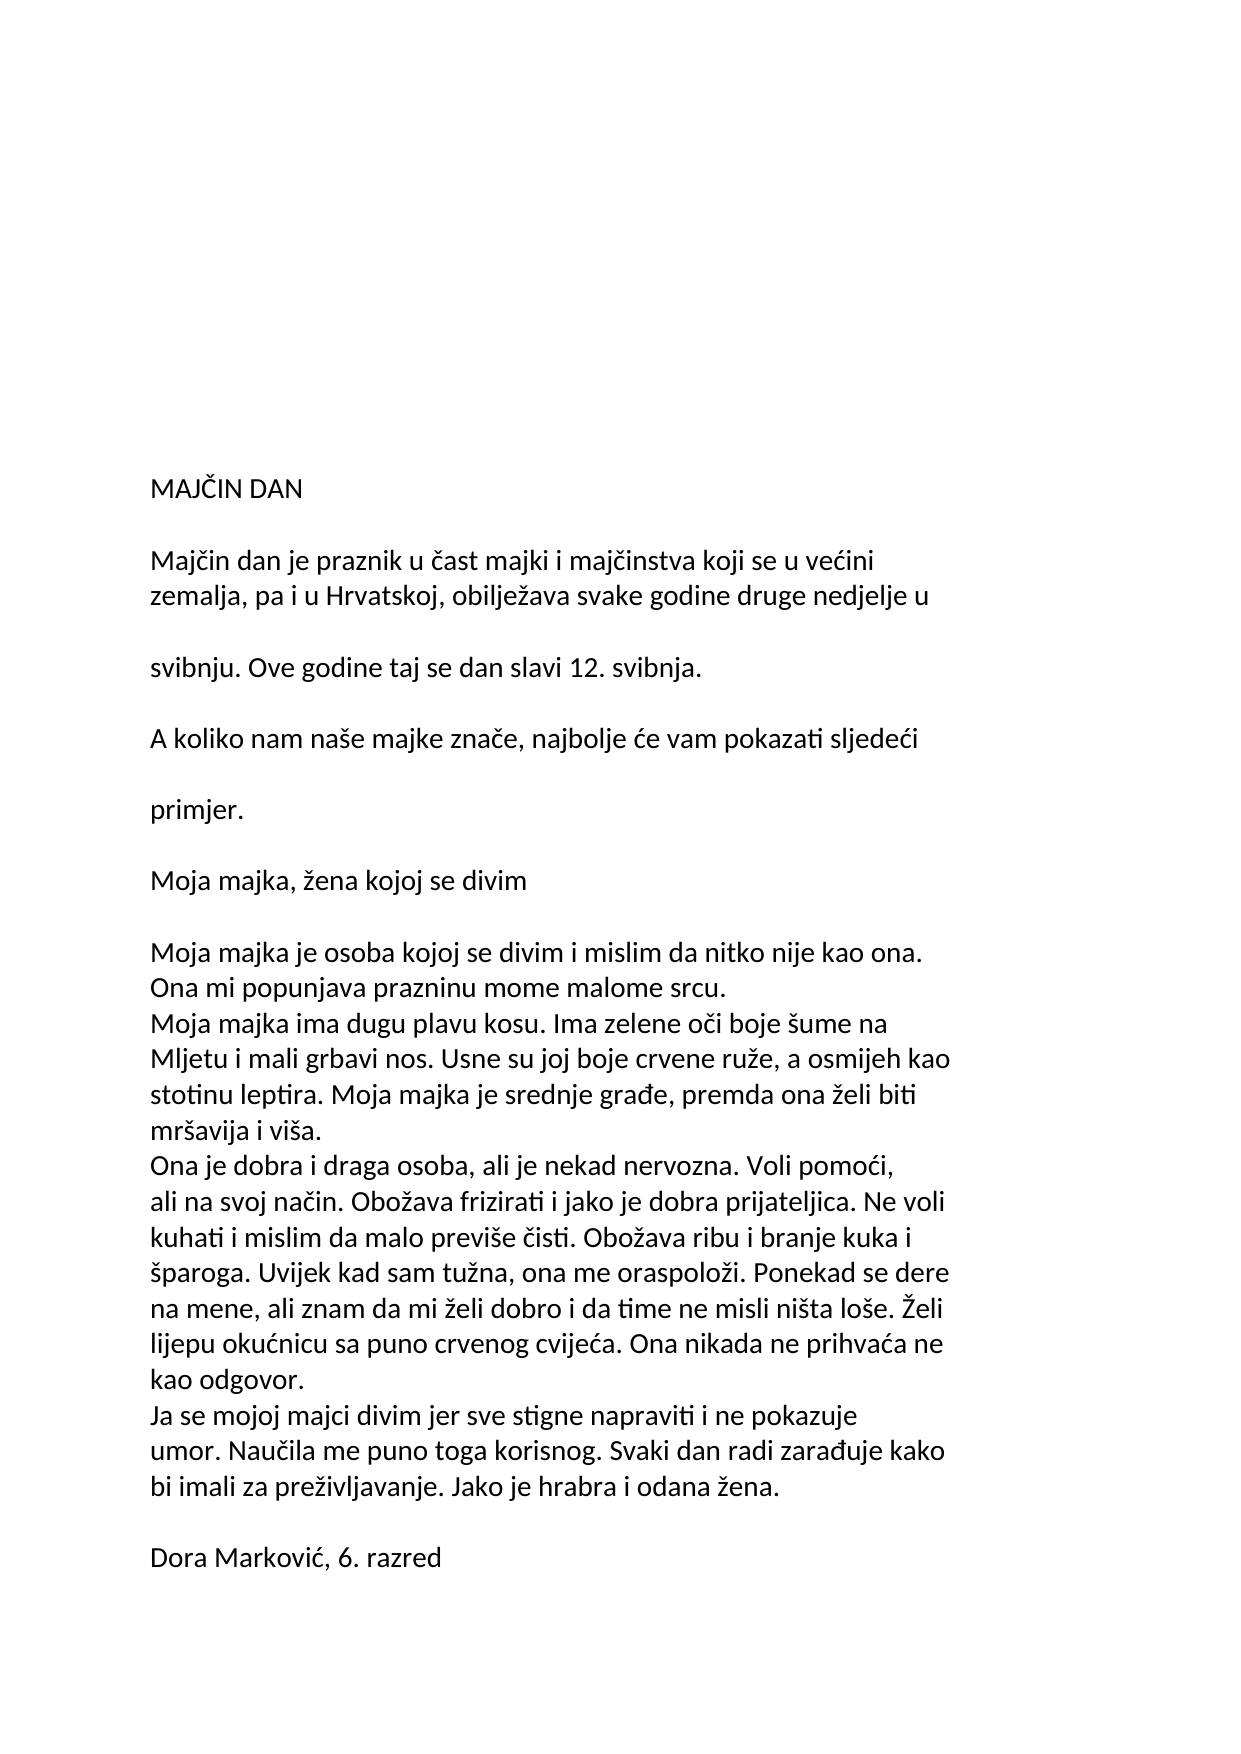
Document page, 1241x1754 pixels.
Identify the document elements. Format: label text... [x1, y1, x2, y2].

text lijepu okućnicu sa puno crvenog cvijeća. Ona nikada ne prihvaća ne [150, 1326, 1090, 1361]
text svibnju. Ove godine taj se dan slavi 12. svibnja. [150, 649, 1090, 684]
text mršavija i viša. [150, 1112, 1090, 1147]
text na mene, ali znam da mi želi dobro i da time ne misli ništa loše. Želi [150, 1290, 1090, 1326]
text Dora Marković, 6. razred [150, 1539, 1090, 1575]
text umor. Naučila me puno toga korisnog. Svaki dan radi zarađuje kako [150, 1432, 1090, 1468]
text kuhati i mislim da malo previše čisti. Obožava ribu i branje kuka i [150, 1219, 1090, 1254]
text A koliko nam naše majke znače, najbolje će vam pokazati sljedeći [150, 720, 1090, 756]
text Ona je dobra i draga osoba, ali je nekad nervozna. Voli pomoći, [150, 1147, 1090, 1183]
text primjer. [150, 791, 1090, 827]
text kao odgovor. [150, 1361, 1090, 1397]
text Ona mi popunjava prazninu mome malome srcu. [150, 969, 1090, 1005]
text Majčin dan je praznik u čast majki i majčinstva koji se u većini [150, 542, 1090, 577]
text ali na svoj način. Obožava frizirati i jako je dobra prijateljica. Ne voli [150, 1183, 1090, 1219]
text Mljetu i mali grbavi nos. Usne su joj boje crvene ruže, a osmijeh kao [150, 1041, 1090, 1076]
text stotinu leptira. Moja majka je srednje građe, premda ona želi biti [150, 1076, 1090, 1112]
text bi imali za preživljavanje. Jako je hrabra i odana žena. [150, 1468, 1090, 1504]
text MAJČIN DAN [150, 471, 1090, 506]
text Moja majka, žena kojoj se divim [150, 862, 1090, 898]
text Ja se mojoj majci divim jer sve stigne napraviti i ne pokazuje [150, 1397, 1090, 1432]
text Moja majka je osoba kojoj se divim i mislim da nitko nije kao ona. [150, 934, 1090, 969]
text šparoga. Uvijek kad sam tužna, ona me oraspoloži. Ponekad se dere [150, 1254, 1090, 1290]
text Moja majka ima dugu plavu kosu. Ima zelene oči boje šume na [150, 1005, 1090, 1041]
text zemalja, pa i u Hrvatskoj, obilježava svake godine druge nedjelje u [150, 577, 1090, 613]
